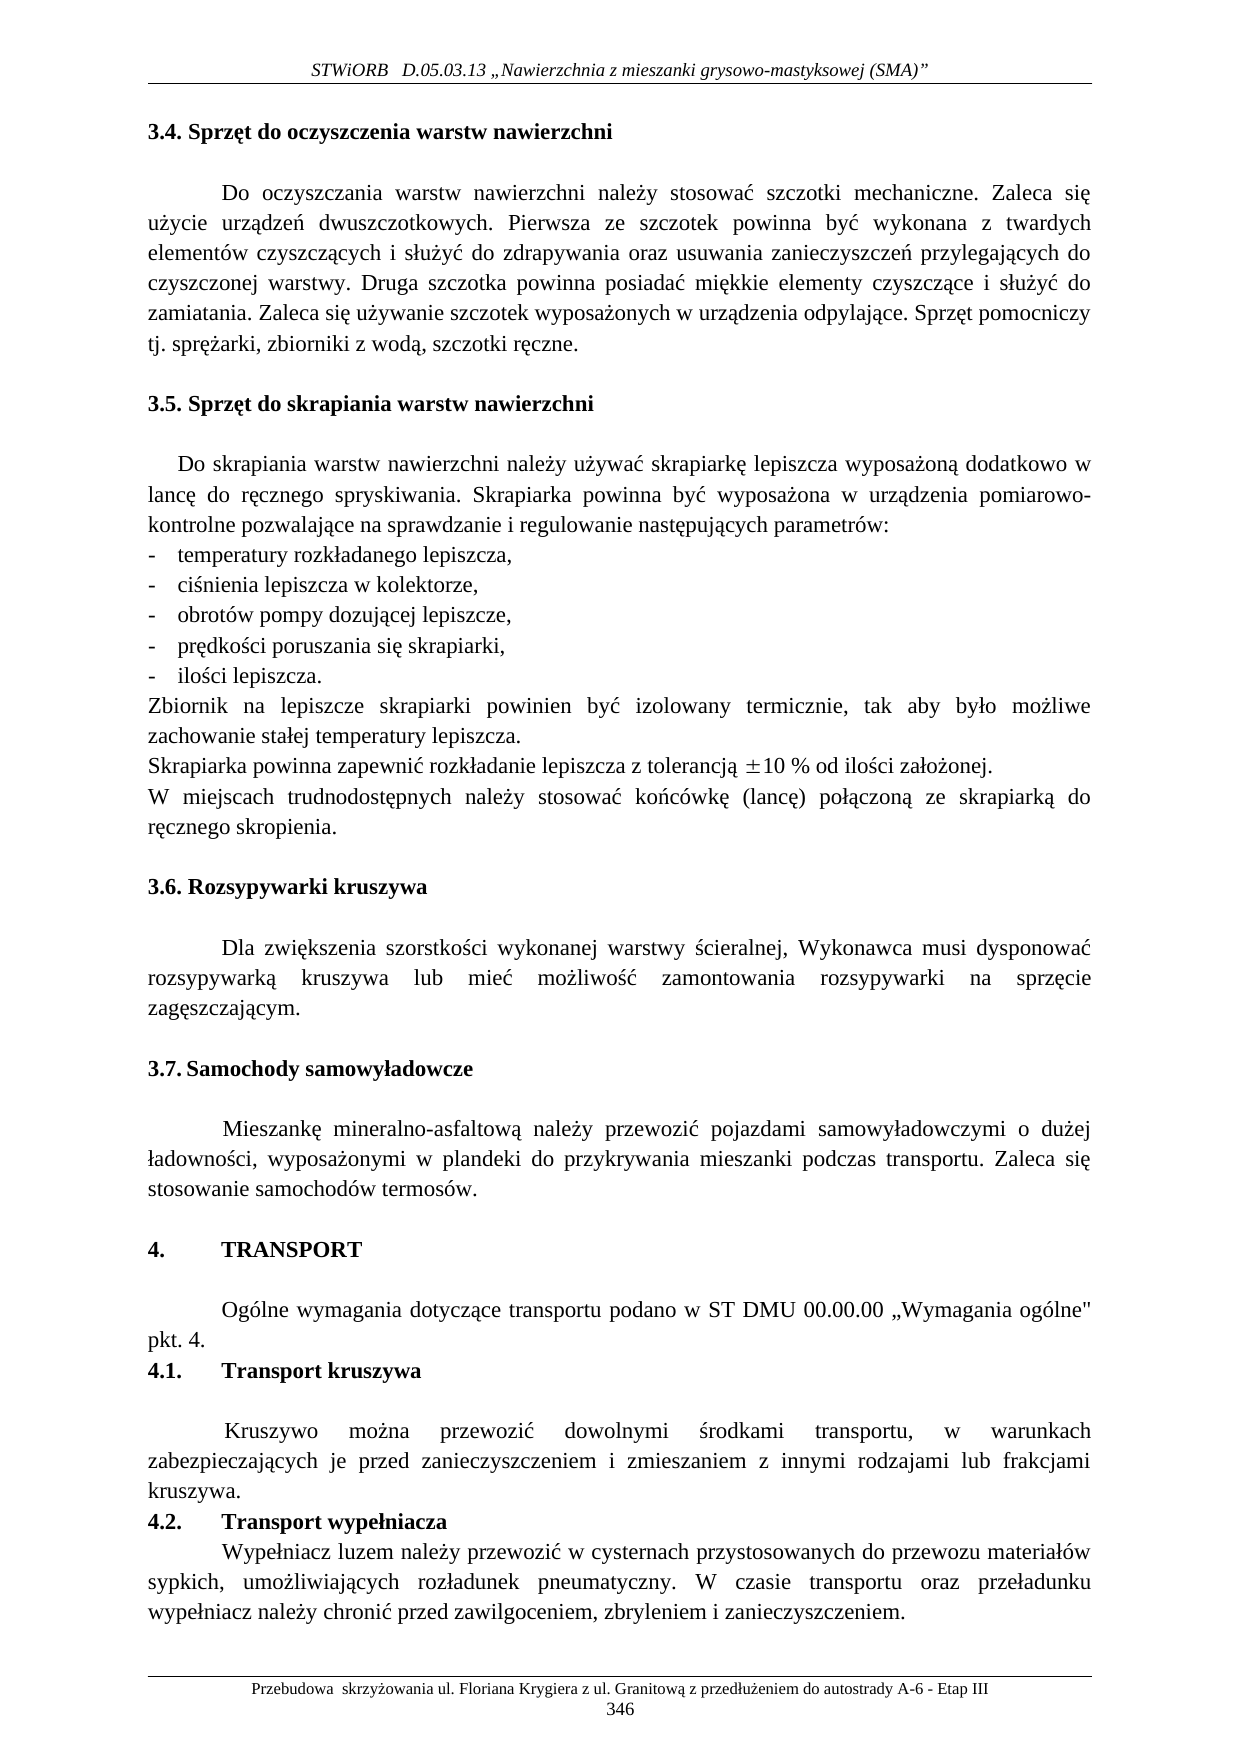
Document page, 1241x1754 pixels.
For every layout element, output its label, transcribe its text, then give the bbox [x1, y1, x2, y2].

text 4.2. Transport wypełniacza [148, 1508, 1092, 1534]
text Mieszankę mineralno-asfaltową należy przewozić pojazdami samowyładowczymi o dużej ładowności, wyposażonymi w plandeki do przykrywania mieszanki podczas transportu. Zaleca się stosowanie samochodów termosów. [148, 1115, 1092, 1202]
list Do oczyszczania warstw nawierzchni należy stosować szczotki mechaniczne. Zaleca się użycie urządzeń dwuszczotkowych. Pierwsza ze szczotek powinna być wykonana z twardych elementów czyszczących i służyć do zdrapywania oraz usuwania zanieczyszczeń przylegających do czyszczonej warstwy. Druga szczotka powinna posiadać miękkie elementy czyszczące i służyć do zamiatania. Zaleca się używanie szczotek wyposażonych w urządzenia odpylające. Sprzęt pomocniczy tj. sprężarki, zbiorniki z wodą, szczotki ręczne. [148, 178, 1092, 356]
text Kruszywo można przewozić dowolnymi środkami transportu, w warunkach zabezpieczających je przed zanieczyszczeniem i zmieszaniem z innymi rodzajami lub frakcjami kruszywa. [148, 1417, 1092, 1504]
list 3.5. Sprzęt do skrapiania warstw nawierzchni [148, 390, 1092, 416]
list temperatury rozkładanego lepiszcza, [148, 541, 1092, 567]
text 3.7. Samochody samowyładowcze [148, 1054, 1092, 1081]
text 4. TRANSPORT [148, 1236, 1092, 1262]
text Skrapiarka powinna zapewnić rozkładanie lepiszcza z tolerancją 10 % od ilości założonej. [148, 752, 1092, 779]
list ciśnienia lepiszcza w kolektorze, [148, 571, 1092, 598]
text W miejscach trudnodostępnych należy stosować końcówkę (lancę) połączoną ze skrapiarką do ręcznego skropienia. [148, 783, 1092, 839]
list ilości lepiszcza. [148, 662, 1092, 688]
text Wypełniacz luzem należy przewozić w cysternach przystosowanych do przewozu materiałów sypkich, umożliwiających rozładunek pneumatyczny. W czasie transportu oraz przeładunku wypełniacz należy chronić przed zawilgoceniem, zbryleniem i zanieczyszczeniem. [148, 1538, 1092, 1625]
list Do skrapiania warstw nawierzchni należy używać skrapiarkę lepiszcza wyposażoną dodatkowo w lancę do ręcznego spryskiwania. Skrapiarka powinna być wyposażona w urządzenia pomiarowo-kontrolne pozwalające na sprawdzanie i regulowanie następujących parametrów: [148, 450, 1092, 537]
text Dla zwiększenia szorstkości wykonanej warstwy ścieralnej, Wykonawca musi dysponować rozsypywarką kruszywa lub mieć możliwość zamontowania rozsypywarki na sprzęcie zagęszczającym. [148, 934, 1092, 1021]
text 4.1. Transport kruszywa [148, 1357, 1092, 1383]
text Ogólne wymagania dotyczące transportu podano w ST DMU 00.00.00 „Wymagania ogólne" pkt. 4. [148, 1296, 1092, 1353]
text 3.6. Rozsypywarki kruszywa [148, 873, 1092, 900]
list obrotów pompy dozującej lepiszcze, [148, 601, 1092, 628]
list prędkości poruszania się skrapiarki, [148, 632, 1092, 658]
list Zbiornik na lepiszcze skrapiarki powinien być izolowany termicznie, tak aby było możliwe zachowanie stałej temperatury lepiszcza. [148, 692, 1092, 749]
list 3.4. Sprzęt do oczyszczenia warstw nawierzchni [148, 118, 1092, 144]
